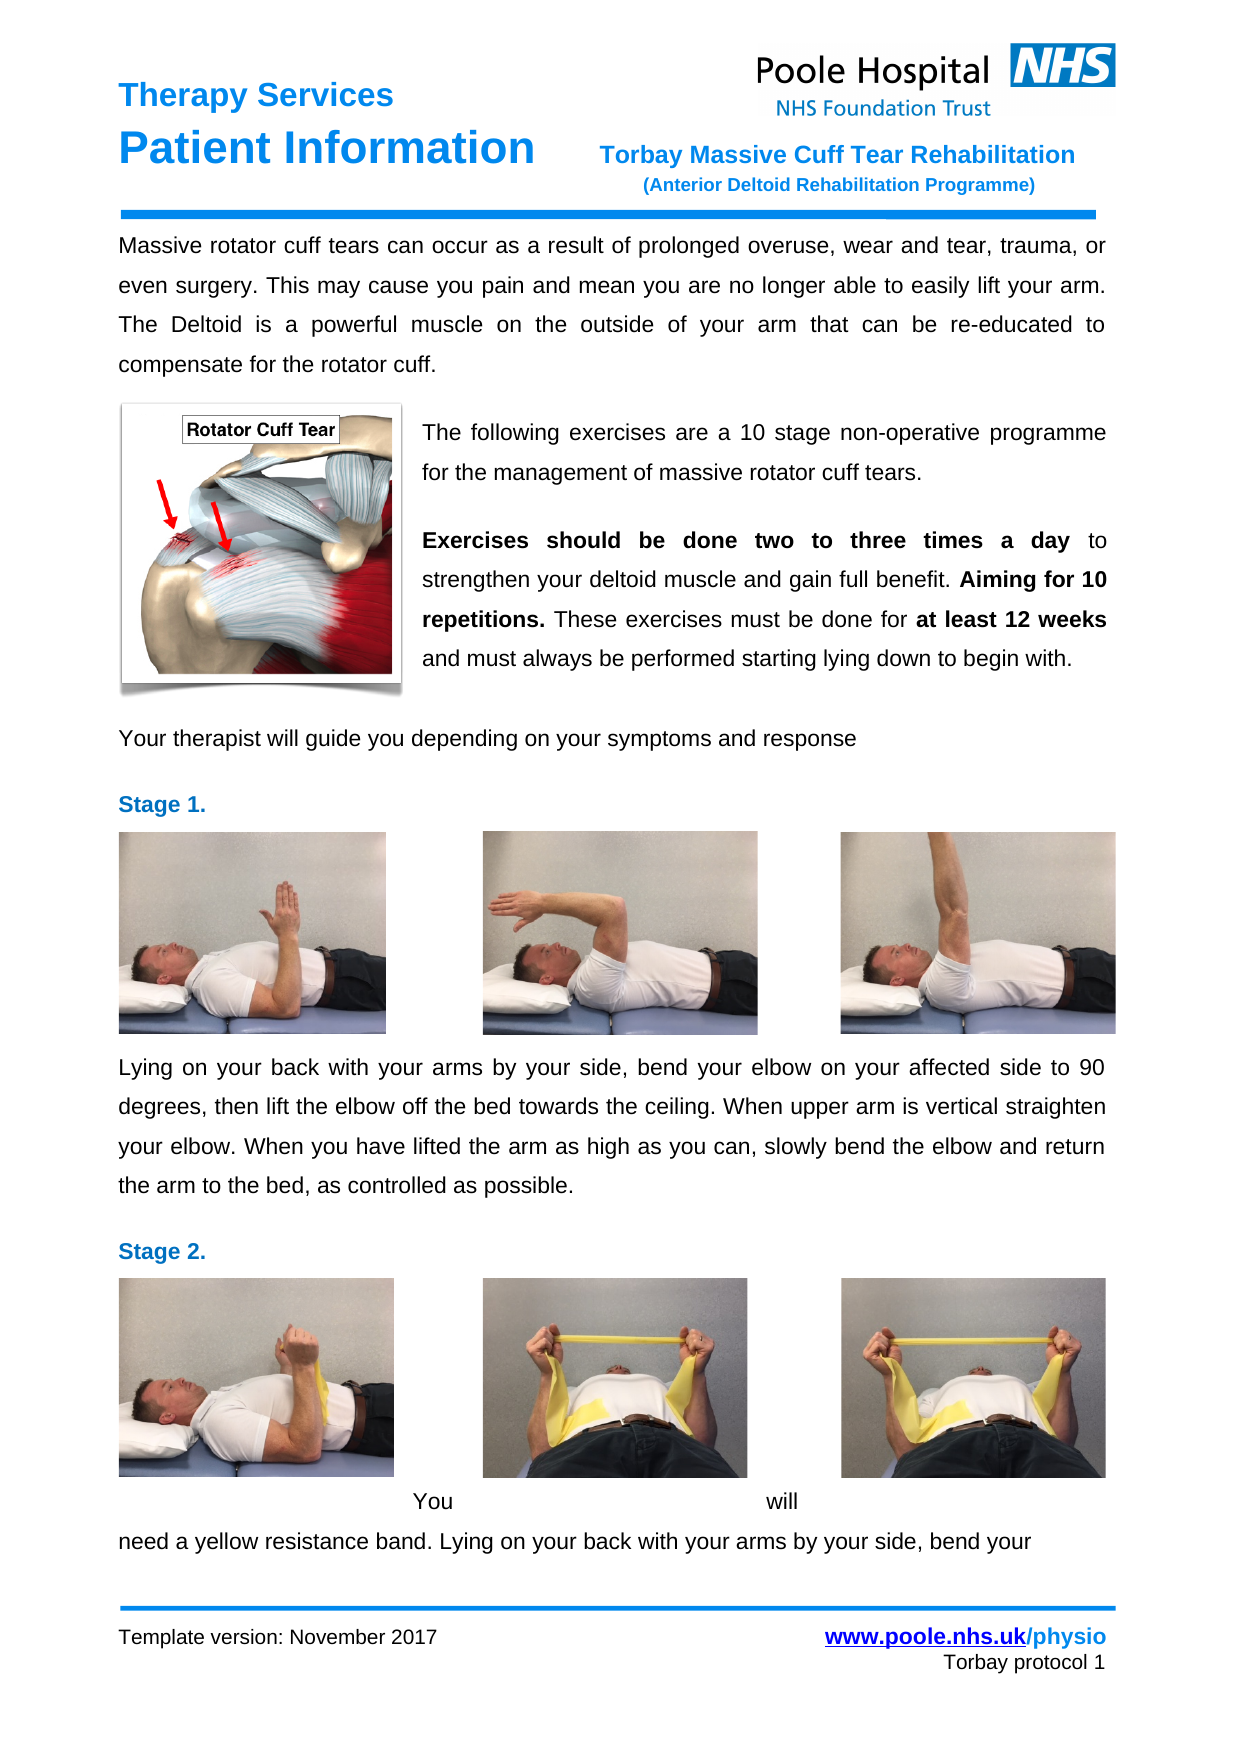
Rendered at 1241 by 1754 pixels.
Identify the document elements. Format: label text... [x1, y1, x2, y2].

text Massive rotator cuff tears can occur as a result of prolonged overuse, wear and tear, trauma, or even surgery. This may cause you pain and mean you are no longer able to easily lift your arm. The Deltoid is a powerful muscle on the outside of your arm that can be re-educated to compensate for the rotator cuff. [118, 219, 1107, 377]
text Your therapist will guide you depending on your symptoms and response [118, 725, 1107, 751]
text The following exercises are a 10 stage non-operative programme for the management of massive rotator cuff tears. [404, 419, 1107, 485]
text Lying on your back with your arms by your side, bend your elbow on your affected side to 90 degrees, then lift the elbow off the bed towards the ceiling. When upper arm is vertical straighten your elbow. When you have lifted the arm as high as you can, slowly bend the elbow and return the arm to the bed, as controlled as possible. [118, 1054, 1107, 1198]
picture [841, 1278, 1106, 1478]
picture [118, 832, 386, 1033]
picture [757, 43, 1116, 116]
picture [840, 832, 1116, 1034]
picture [118, 1278, 394, 1476]
text Stage 2. [118, 1238, 1107, 1264]
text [118, 1488, 1107, 1554]
picture [482, 831, 758, 1035]
text Stage 1. [118, 791, 1107, 817]
text Exercises should be done two to three times a day to strengthen your deltoid muscle and gain full benefit. Aiming for 10 repetitions. These exercises must be done for at least 12 weeks and must always be performed starting lying down to begin with. [404, 527, 1107, 672]
picture [118, 401, 404, 699]
picture [482, 1278, 748, 1478]
